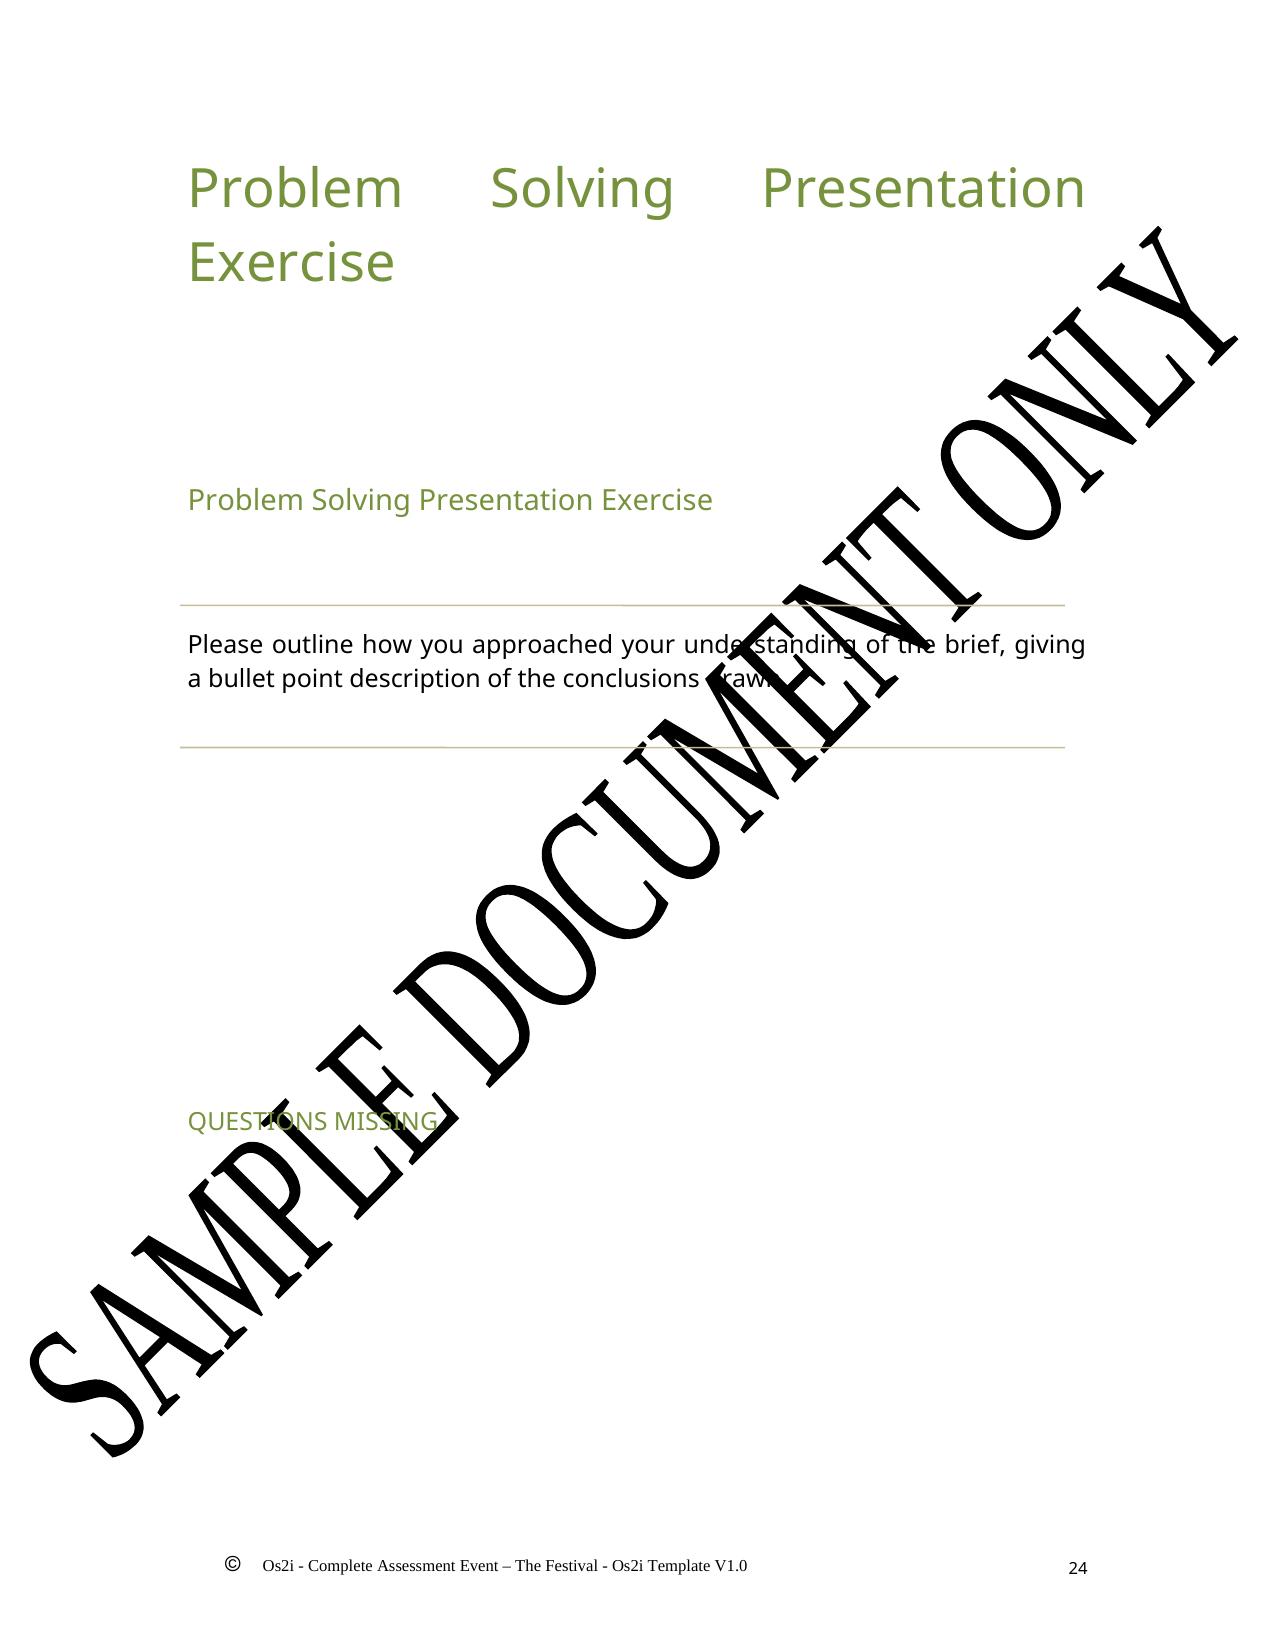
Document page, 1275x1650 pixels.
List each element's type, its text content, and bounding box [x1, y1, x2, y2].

text QUESTIONS MISSING [187, 1103, 1087, 1137]
text Please outline how you approached your understanding of the brief, giving a bullet point description of the conclusions drawn. [187, 627, 1087, 695]
text Problem Solving Presentation Exercise [187, 479, 1087, 519]
text Problem Solving Presentation Exercise [187, 150, 1087, 297]
